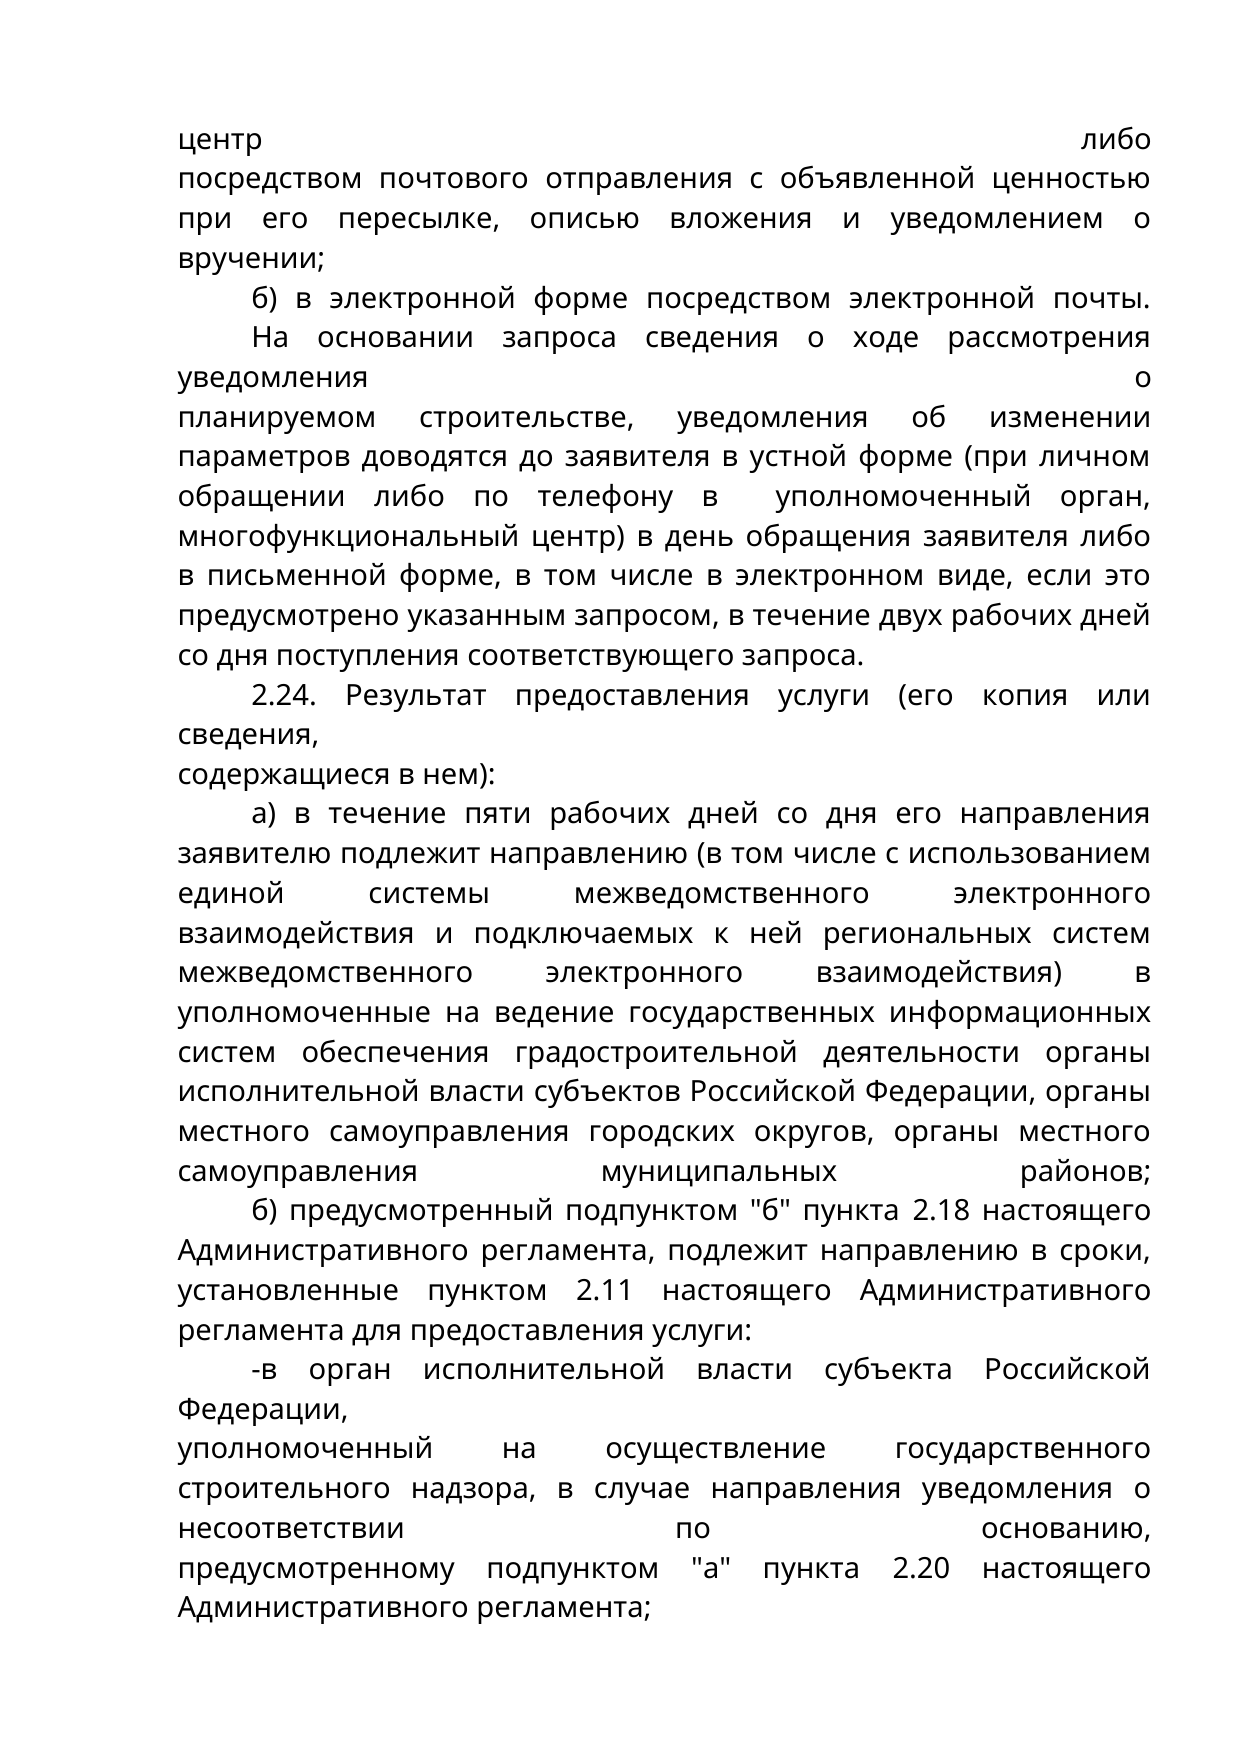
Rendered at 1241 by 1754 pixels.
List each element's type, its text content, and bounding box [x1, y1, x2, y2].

text 2.24. Результат предоставления услуги (его копия или сведения, содержащиеся в нем): [177, 674, 1152, 793]
text -в орган исполнительной власти субъекта Российской Федерации, уполномоченный на осуществление государственного строительного надзора, в случае направления уведомления о несоответствии по основанию, предусмотренному подпунктом "а" пункта 2.20 настоящего Административного регламента; [177, 1348, 1152, 1626]
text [177, 118, 1152, 674]
text а) в течение пяти рабочих дней со дня его направления заявителю подлежит направлению (в том числе с использованием единой системы межведомственного электронного взаимодействия и подключаемых к ней региональных систем межведомственного электронного взаимодействия) в уполномоченные на ведение государственных информационных систем обеспечения градостроительной деятельности органы исполнительной власти субъектов Российской Федерации, органы местного самоуправления городских округов, органы местного самоуправления муниципальных районов; б) предусмотренный подпунктом "б" пункта 2.18 настоящего Административного регламента, подлежит направлению в сроки, установленные пунктом 2.11 настоящего Административного регламента для предоставления услуги: [177, 793, 1152, 1348]
